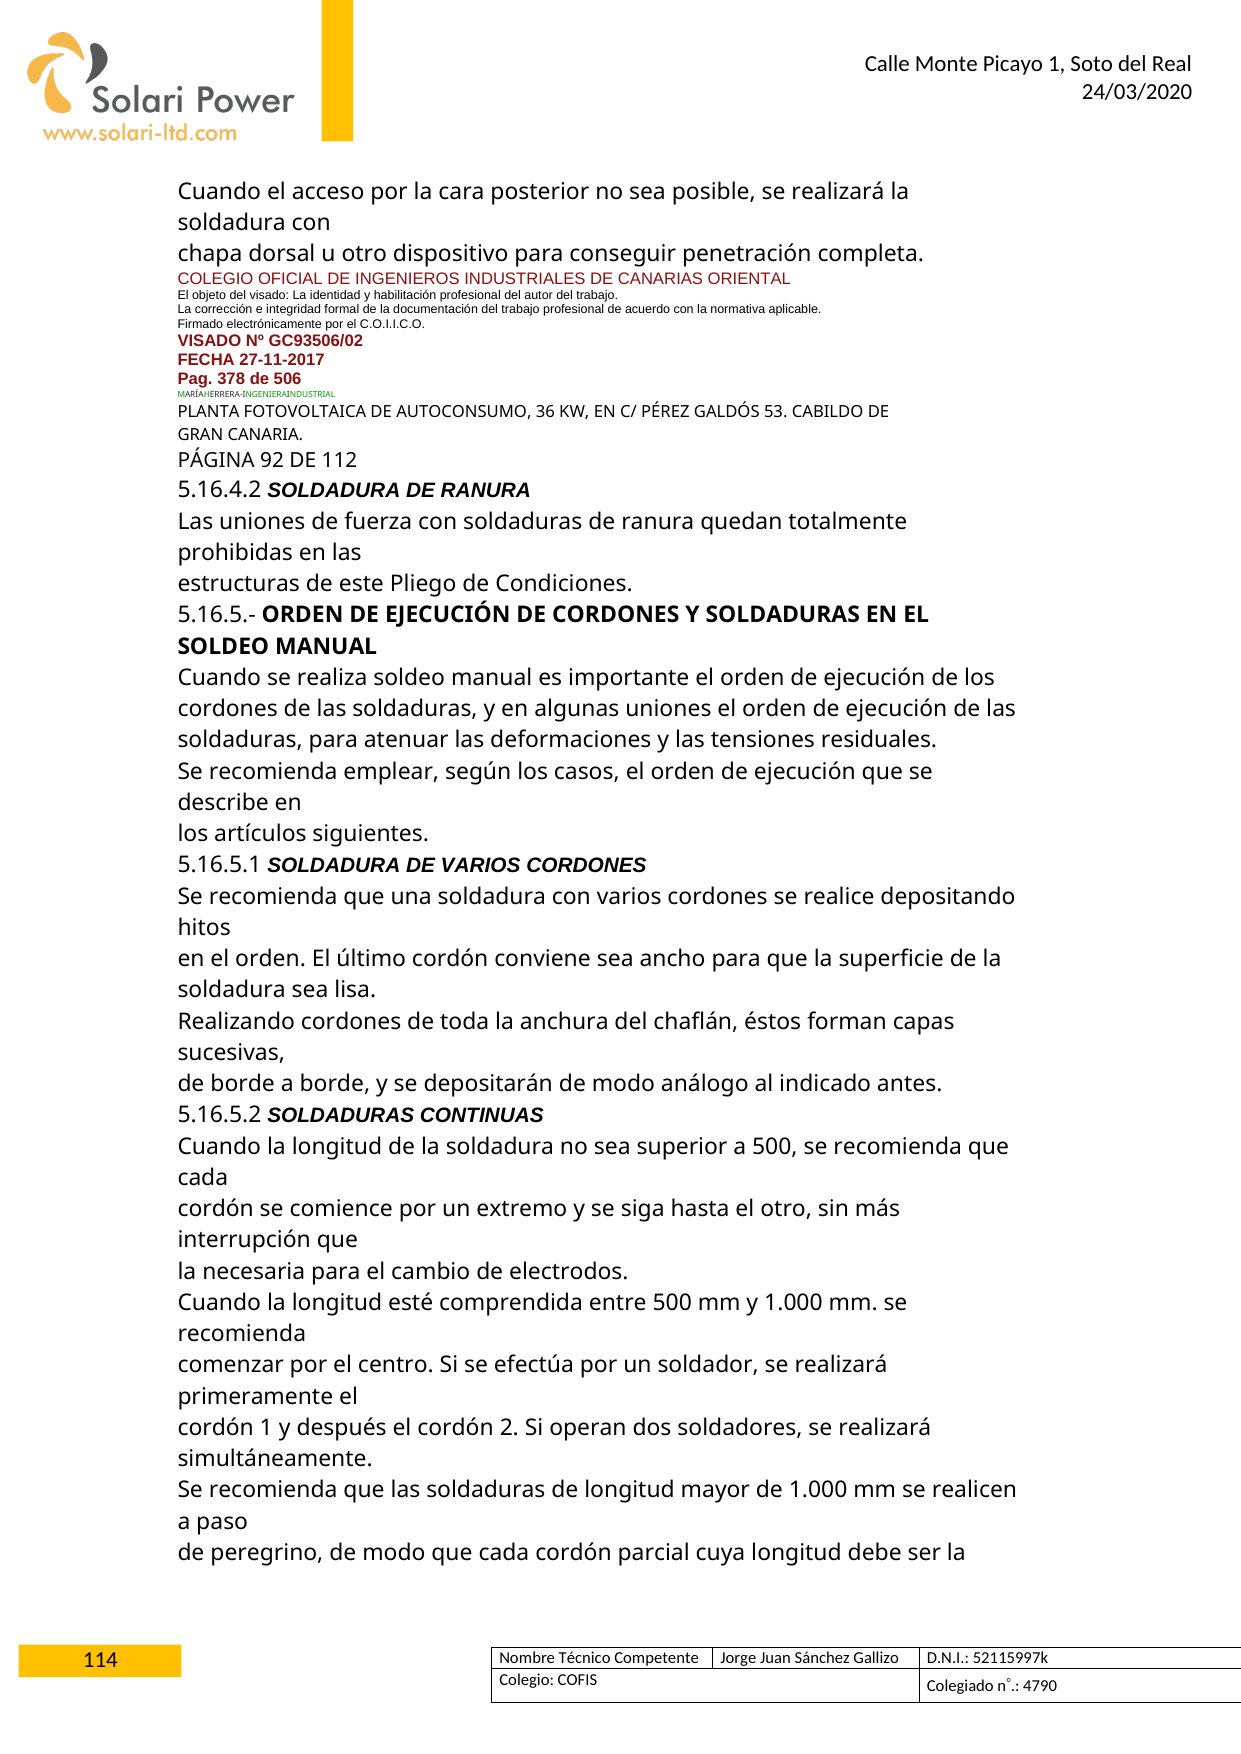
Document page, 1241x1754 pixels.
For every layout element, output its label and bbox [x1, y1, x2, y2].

picture [26, 26, 296, 149]
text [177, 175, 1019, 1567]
